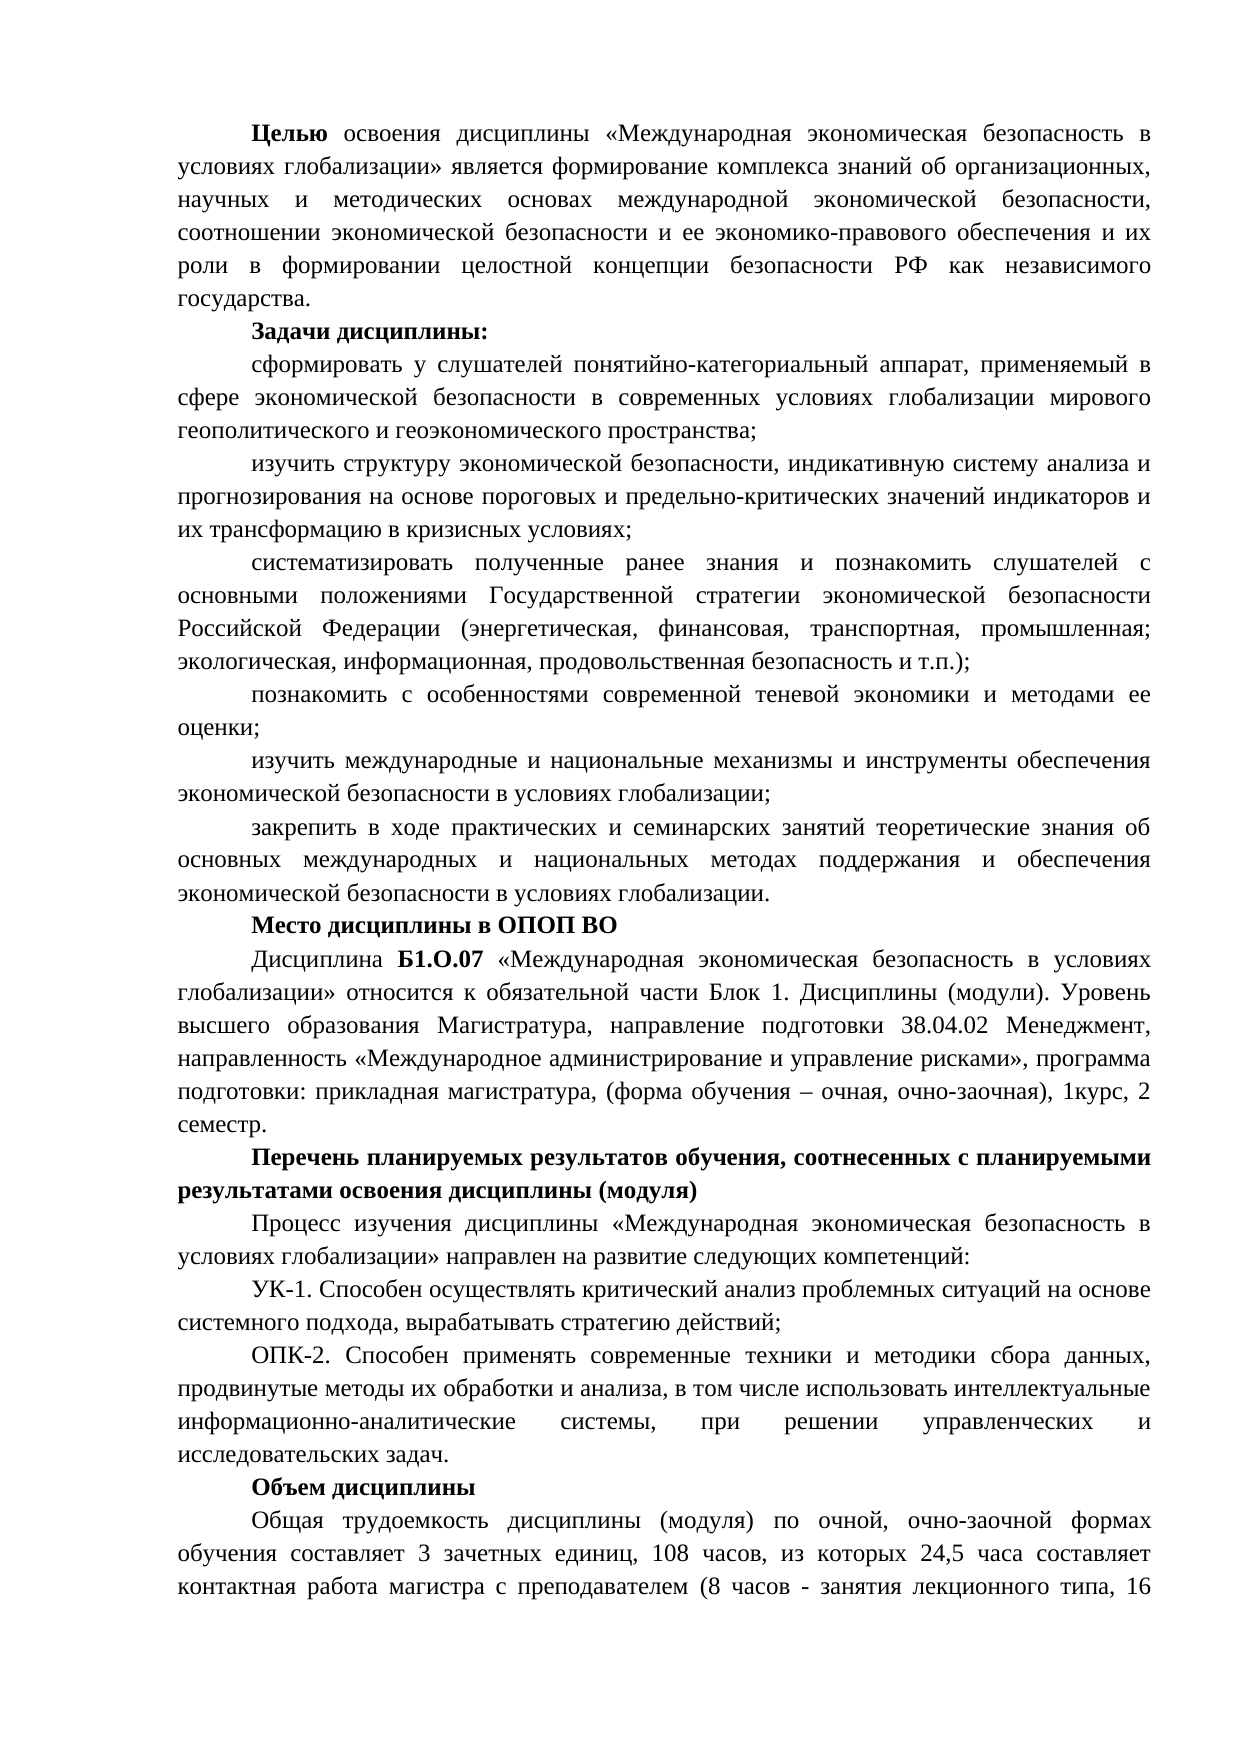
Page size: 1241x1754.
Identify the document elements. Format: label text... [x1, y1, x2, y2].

text ОПК-2. Способен применять современные техники и методики сбора данных, продвинутые методы их обработки и анализа, в том числе использовать интеллектуальные информационно-аналитические системы, при решении управленческих и исследовательских задач. [177, 1340, 1152, 1468]
text сформировать у слушателей понятийно-категориальный аппарат, применяемый в сфере экономической безопасности в современных условиях глобализации мирового геополитического и геоэкономического пространства; [177, 349, 1152, 444]
text Целью освоения дисциплины «Международная экономическая безопасность в условиях глобализации» является формирование комплекса знаний об организационных, научных и методических основах международной экономической безопасности, соотношении экономической безопасности и ее экономико-правового обеспечения и их роли в формировании целостной концепции безопасности РФ как независимого государства. [177, 118, 1152, 312]
text изучить международные и национальные механизмы и инструменты обеспечения экономической безопасности в условиях глобализации; [177, 746, 1152, 807]
text Дисциплина Б1.О.07 «Международная экономическая безопасность в условиях глобализации» относится к обязательной части Блок 1. Дисциплины (модули). Уровень высшего образования Магистратура, направление подготовки 38.04.02 Менеджмент, направленность «Международное администрирование и управление рисками», программа подготовки: прикладная магистратура, (форма обучения – очная, очно-заочная), 1курс, 2 семестр. [177, 944, 1152, 1137]
text закрепить в ходе практических и семинарских занятий теоретические знания об основных международных и национальных методах поддержания и обеспечения экономической безопасности в условиях глобализации. [177, 812, 1152, 906]
text Перечень планируемых результатов обучения, соотнесенных с планируемыми результатами освоения дисциплины (модуля) [177, 1142, 1152, 1203]
text систематизировать полученные ранее знания и познакомить слушателей с основными положениями Государственной стратегии экономической безопасности Российской Федерации (энергетическая, финансовая, транспортная, промышленная; экологическая, информационная, продовольственная безопасность и т.п.); [177, 547, 1152, 675]
text УК-1. Способен осуществлять критический анализ проблемных ситуаций на основе системного подхода, вырабатывать стратегию действий; [177, 1274, 1152, 1336]
text Место дисциплины в ОПОП ВО [177, 911, 1152, 939]
text Задачи дисциплины: [177, 316, 1152, 345]
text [177, 1505, 1152, 1600]
text изучить структуру экономической безопасности, индикативную систему анализа и прогнозирования на основе пороговых и предельно-критических значений индикаторов и их трансформацию в кризисных условиях; [177, 448, 1152, 543]
text Процесс изучения дисциплины «Международная экономическая безопасность в условиях глобализации» направлен на развитие следующих компетенций: [177, 1208, 1152, 1269]
text Объем дисциплины [177, 1472, 1152, 1501]
text познакомить с особенностями современной теневой экономики и методами ее оценки; [177, 679, 1152, 741]
